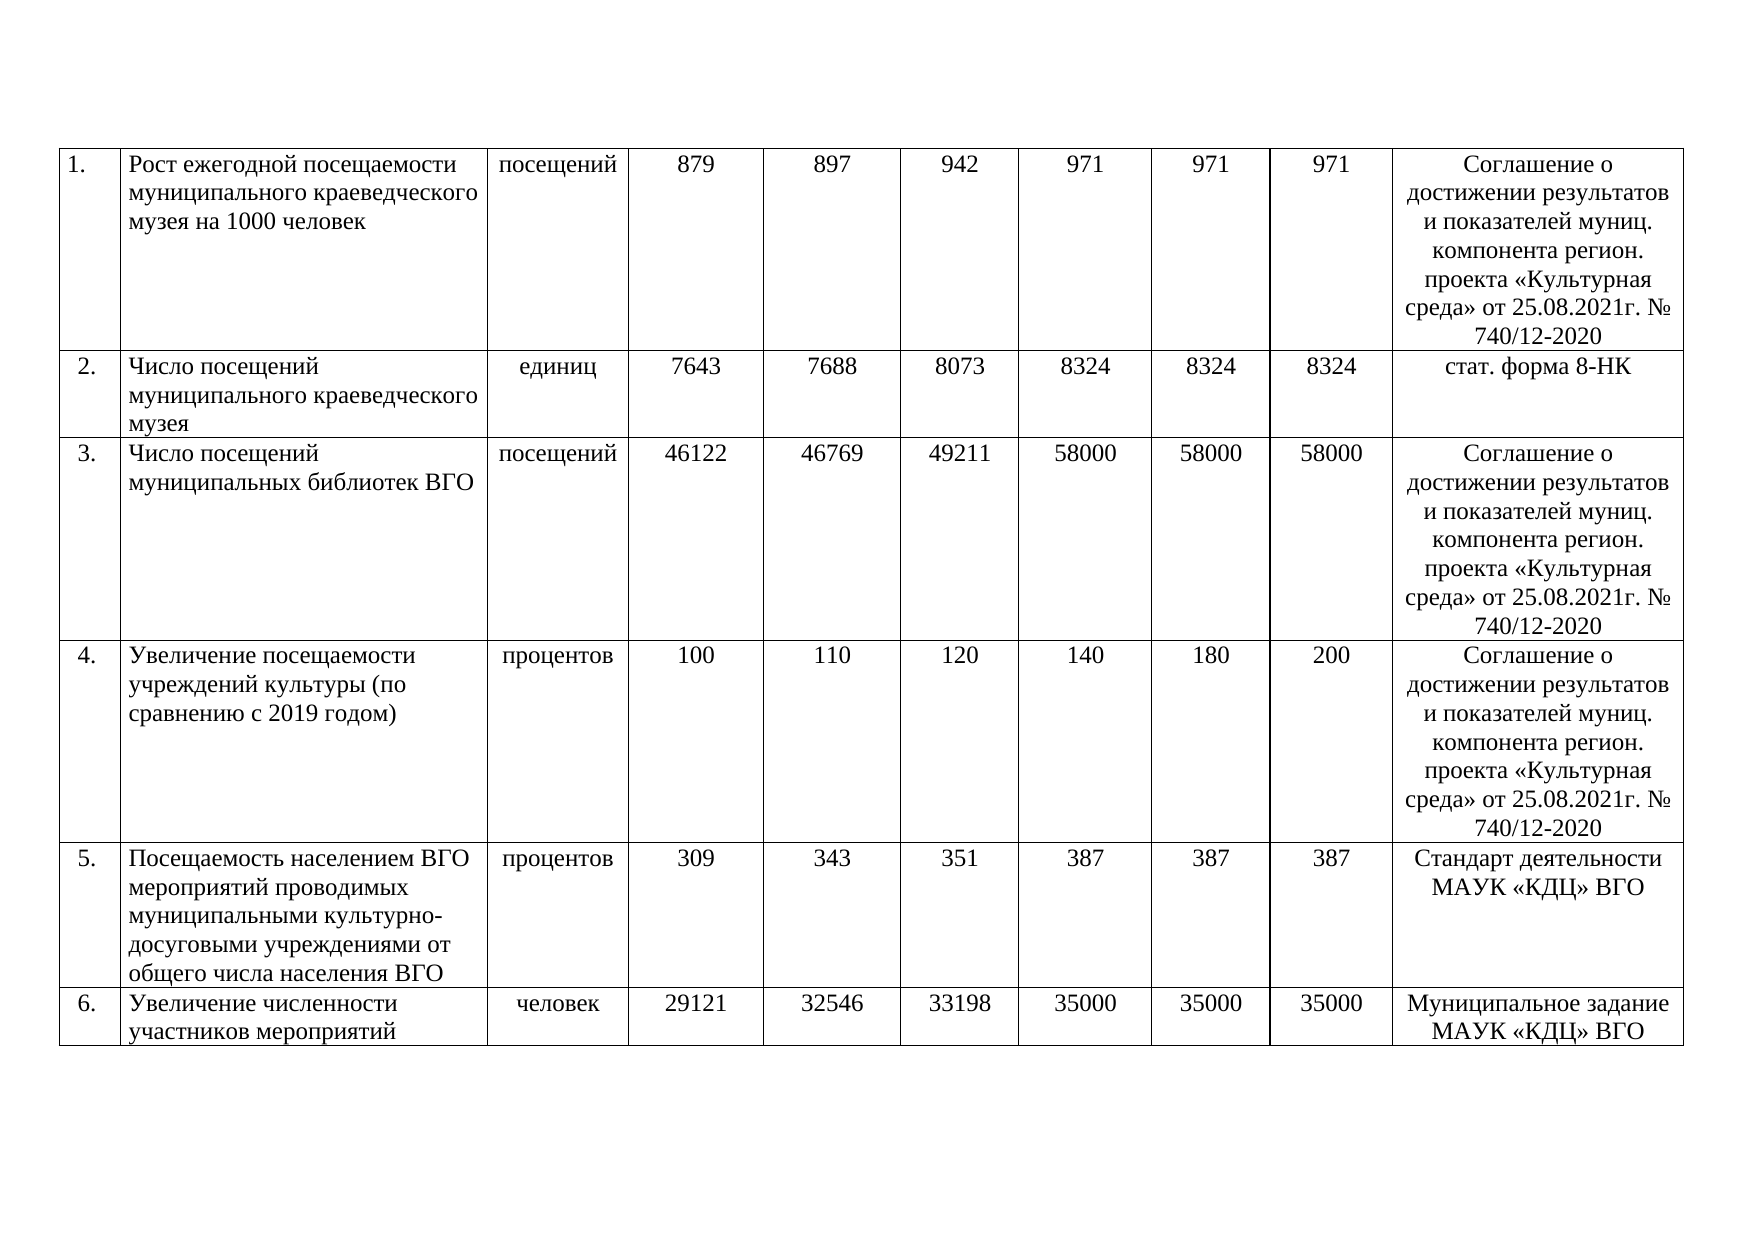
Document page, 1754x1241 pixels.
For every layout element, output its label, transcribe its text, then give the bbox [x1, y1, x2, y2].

table_cell 8324 [1152, 351, 1269, 437]
table_cell 351 [901, 843, 1018, 987]
table_cell 309 [629, 843, 763, 987]
table_cell 58000 [1271, 438, 1392, 639]
table_cell [60, 438, 120, 639]
table_cell 8324 [1019, 351, 1151, 437]
table_cell Соглашение о достижении результатов и показателей муниц. компонента регион. проекта «Культурная среда» от 25.08.2021г. № 740/12-2020 [1393, 641, 1683, 842]
table_cell Число посещений муниципального краеведческого музея [121, 351, 487, 437]
table_cell 110 [764, 641, 900, 842]
table_cell 7688 [764, 351, 900, 437]
table_cell 32546 [764, 988, 900, 1045]
table_cell 46769 [764, 438, 900, 639]
table_cell Число посещений муниципальных библиотек ВГО [121, 438, 487, 639]
table_cell 35000 [1152, 988, 1269, 1045]
table_cell 100 [629, 641, 763, 842]
table_cell процентов [488, 641, 628, 842]
table_cell 942 [901, 149, 1018, 350]
table_cell 58000 [1019, 438, 1151, 639]
table_cell 49211 [901, 438, 1018, 639]
table_cell Муниципальное задание МАУК «КДЦ» ВГО [1393, 988, 1683, 1045]
table_cell 879 [629, 149, 763, 350]
table_cell Соглашение о достижении результатов и показателей муниц. компонента регион. проекта «Культурная среда» от 25.08.2021г. № 740/12-2020 [1393, 149, 1683, 350]
table_cell 8324 [1271, 351, 1392, 437]
table_cell 971 [1152, 149, 1269, 350]
table_cell 971 [1019, 149, 1151, 350]
table_cell Соглашение о достижении результатов и показателей муниц. компонента регион. проекта «Культурная среда» от 25.08.2021г. № 740/12-2020 [1393, 438, 1683, 639]
table_cell посещений [488, 149, 628, 350]
table_cell единиц [488, 351, 628, 437]
table_cell стат. форма 8-НК [1393, 351, 1683, 437]
table_cell 120 [901, 641, 1018, 842]
table_cell 343 [764, 843, 900, 987]
table_cell 7643 [629, 351, 763, 437]
table_cell Увеличение численности участников мероприятий [121, 988, 487, 1045]
table_cell 200 [1271, 641, 1392, 842]
table_cell человек [488, 988, 628, 1045]
table_cell 58000 [1152, 438, 1269, 639]
table_cell 387 [1271, 843, 1392, 987]
table_cell 35000 [1271, 988, 1392, 1045]
table_cell посещений [488, 438, 628, 639]
table_cell 180 [1152, 641, 1269, 842]
table_cell 33198 [901, 988, 1018, 1045]
table_cell 387 [1019, 843, 1151, 987]
table_cell Увеличение посещаемости учреждений культуры (по сравнению с 2019 годом) [121, 641, 487, 842]
table_cell [60, 641, 120, 842]
table_cell [60, 149, 120, 350]
table_cell 35000 [1019, 988, 1151, 1045]
table_cell Рост ежегодной посещаемости муниципального краеведческого музея на 1000 человек [121, 149, 487, 350]
table_cell 897 [764, 149, 900, 350]
table_cell [60, 351, 120, 437]
table_cell 971 [1271, 149, 1392, 350]
table_cell Стандарт деятельности МАУК «КДЦ» ВГО [1393, 843, 1683, 987]
table_cell процентов [488, 843, 628, 987]
table_cell 387 [1152, 843, 1269, 987]
table_cell [60, 988, 120, 1045]
table_cell 8073 [901, 351, 1018, 437]
table_cell 46122 [629, 438, 763, 639]
table_cell [60, 843, 120, 987]
table_cell 29121 [629, 988, 763, 1045]
table_cell Посещаемость населением ВГО мероприятий проводимых муниципальными культурно-досуговыми учреждениями от общего числа населения ВГО [121, 843, 487, 987]
table_cell 140 [1019, 641, 1151, 842]
